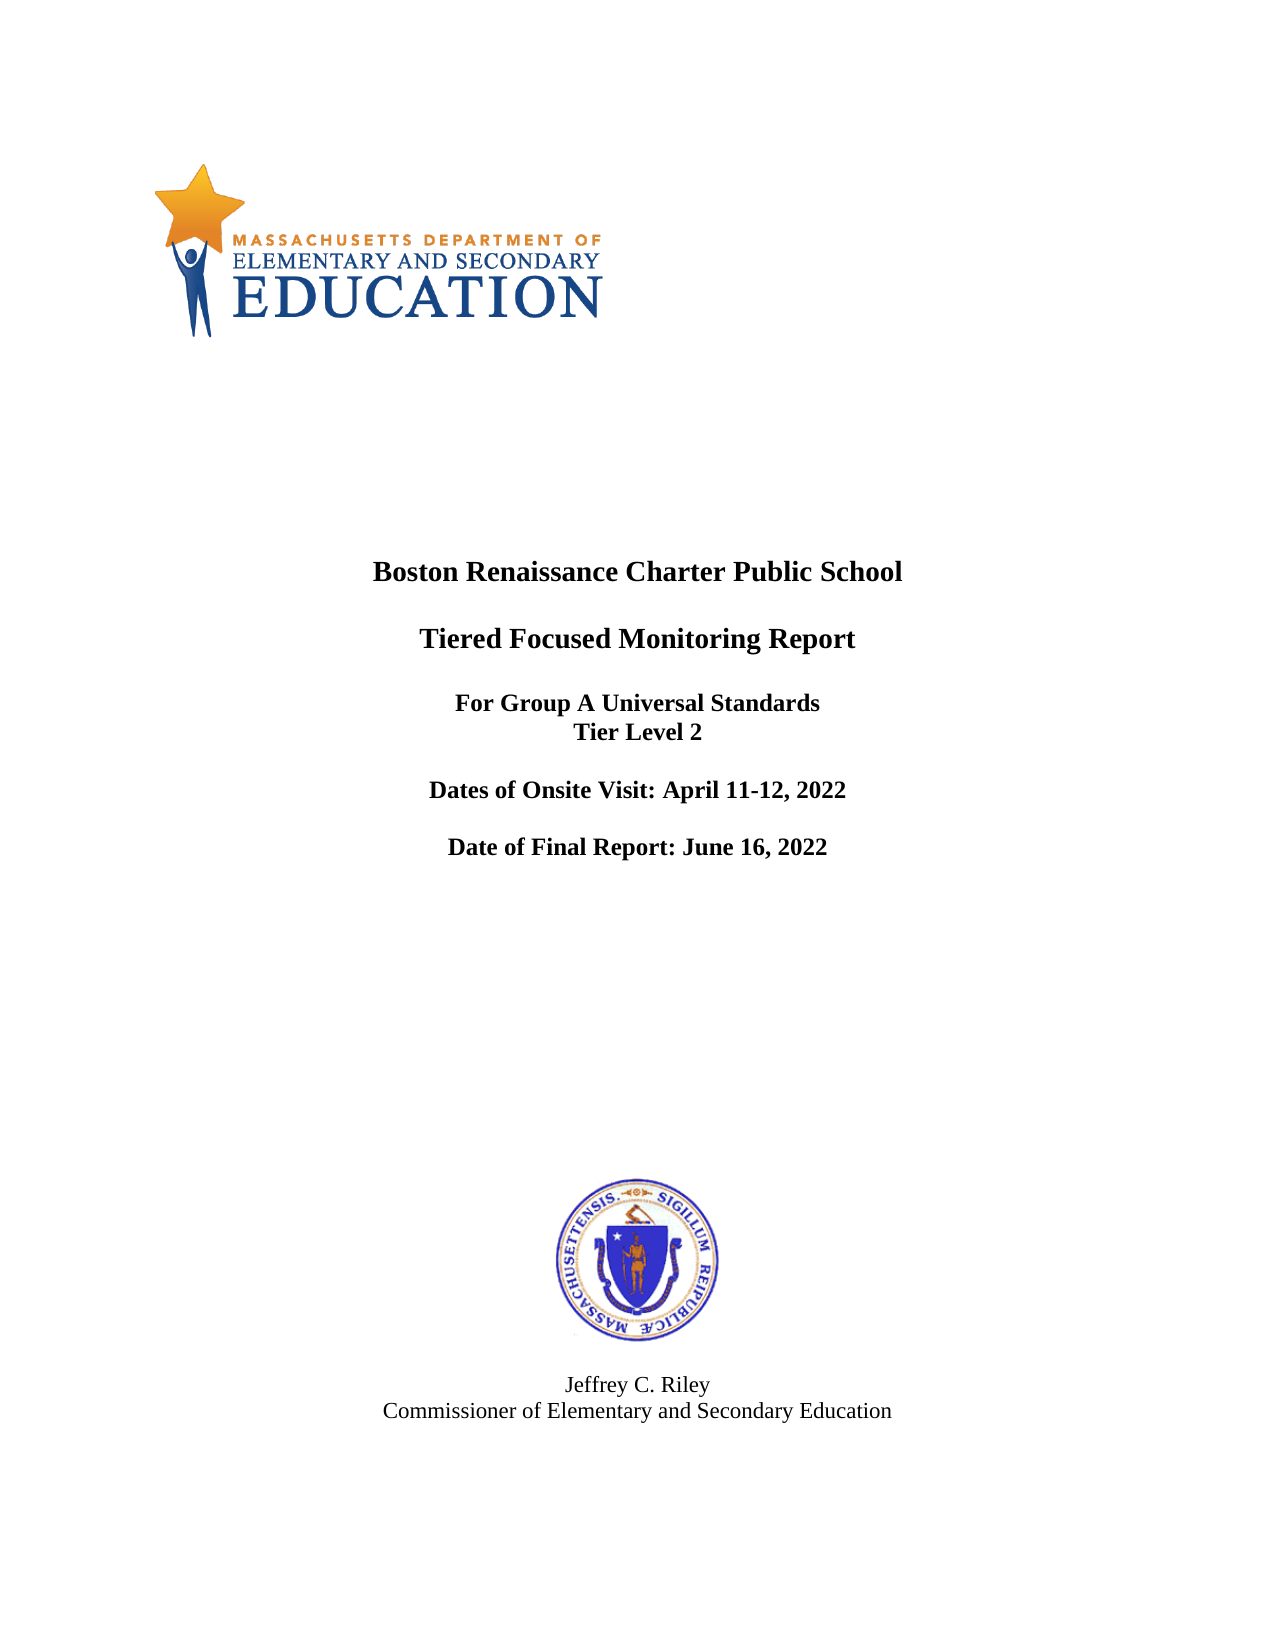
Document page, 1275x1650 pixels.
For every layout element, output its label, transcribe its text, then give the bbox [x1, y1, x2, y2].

text Jeffrey C. Riley [150, 1371, 1125, 1398]
text Tiered Focused Monitoring Report [150, 621, 1125, 655]
picture [150, 150, 608, 372]
text Date of Final Report: June 16, 2022 [150, 832, 1125, 861]
text Tier Level 2 [150, 717, 1125, 746]
picture [553, 1177, 722, 1345]
text For Group A Universal Standards [150, 688, 1125, 717]
text Commissioner of Elementary and Secondary Education [150, 1398, 1125, 1424]
text Dates of Onsite Visit: April 11-12, 2022 [150, 775, 1125, 803]
text Boston Renaissance Charter Public School [150, 554, 1125, 588]
